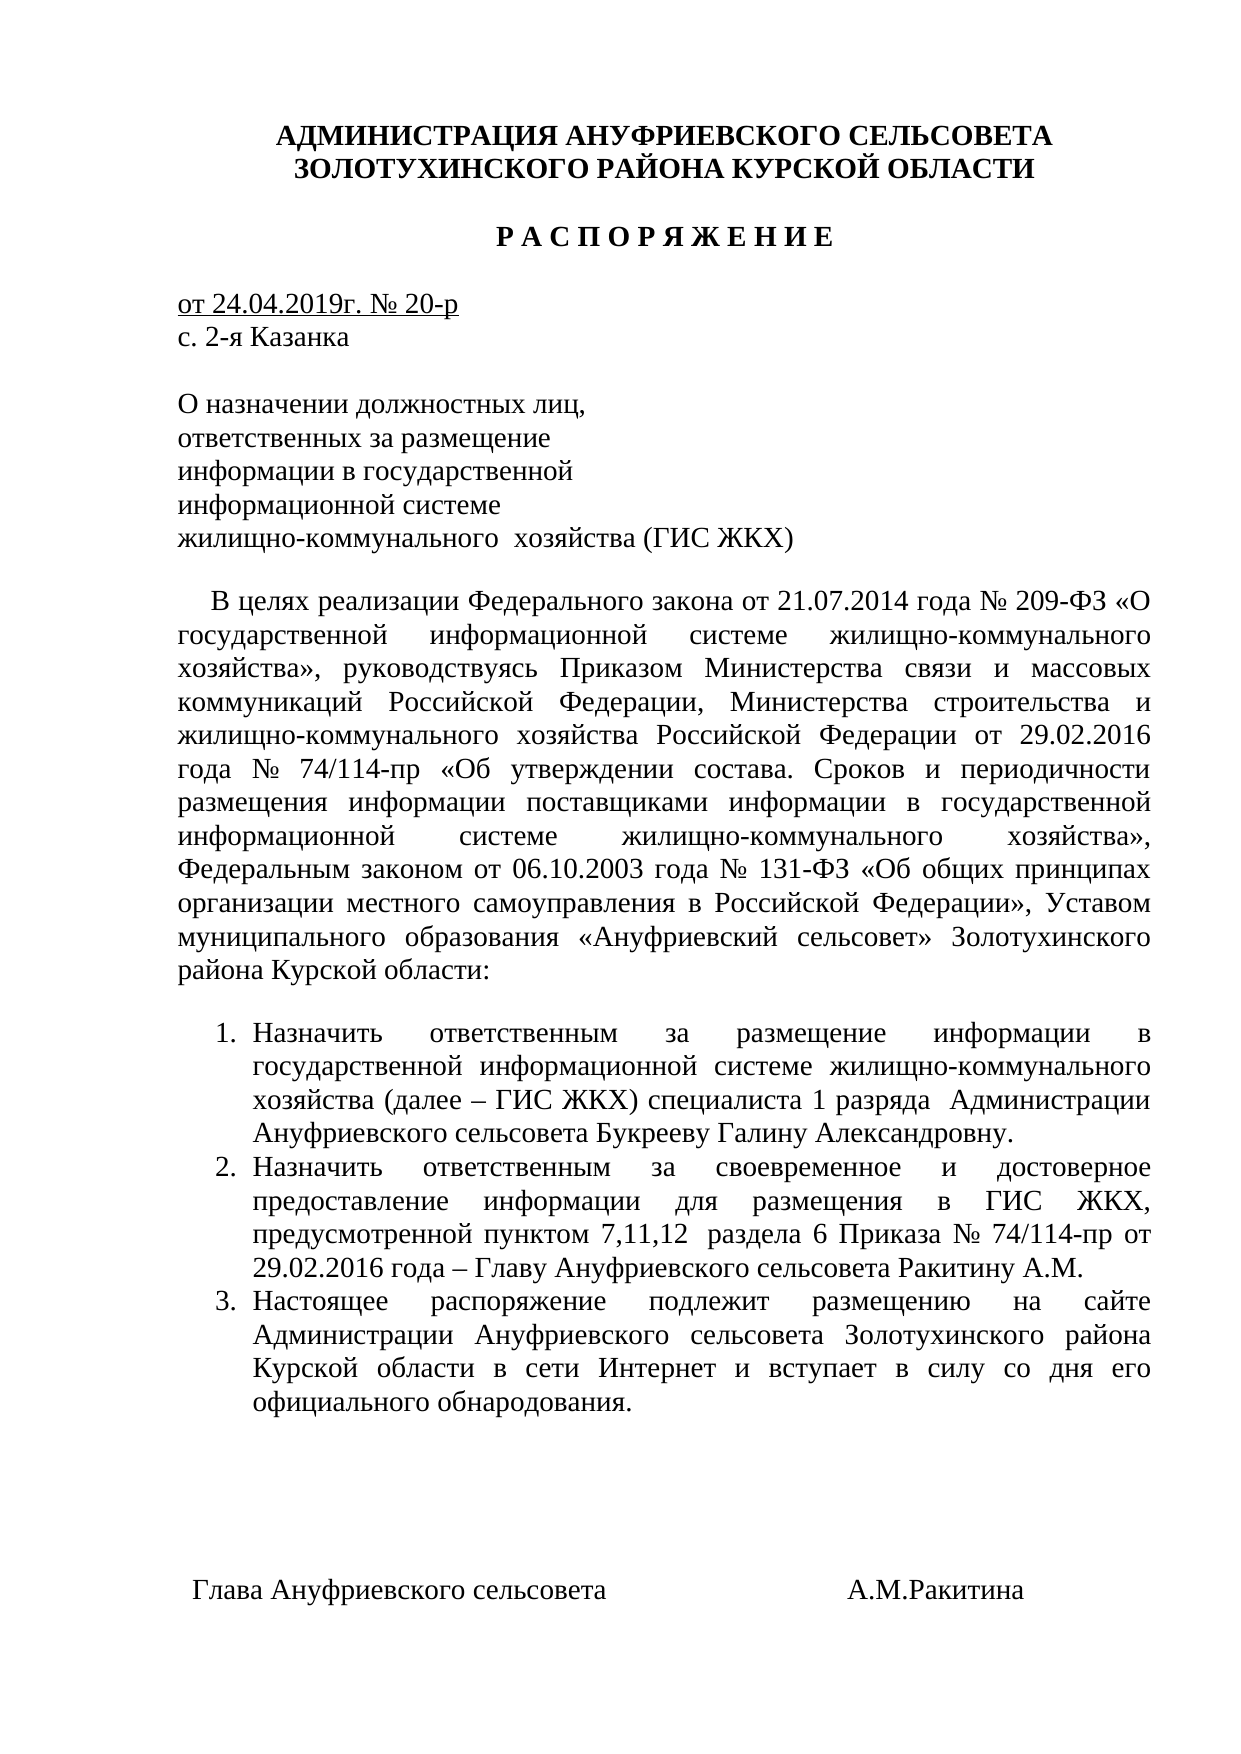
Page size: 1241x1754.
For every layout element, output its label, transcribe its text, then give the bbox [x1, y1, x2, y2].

text с. 2-я Казанка [177, 319, 1152, 353]
text В целях реализации Федерального закона от 21.07.2014 года № 209-ФЗ «О государственной информационной системе жилищно-коммунального хозяйства», руководствуясь Приказом Министерства связи и массовых коммуникаций Российской Федерации, Министерства строительства и жилищно-коммунального хозяйства Российской Федерации от 29.02.2016 года № 74/114-пр «Об утверждении состава. Сроков и периодичности размещения информации поставщиками информации в государственной информационной системе жилищно-коммунального хозяйства», Федеральным законом от 06.10.2003 года № 131-ФЗ «Об общих принципах организации местного самоуправления в Российской Федерации», Уставом муниципального образования «Ануфриевский сельсовет» Золотухинского района Курской области: [177, 583, 1152, 986]
text Глава Ануфриевского сельсовета А.М.Ракитина [177, 1572, 1152, 1606]
text Р А С П О Р Я Ж Е Н И Е [177, 219, 1152, 252]
list Назначить ответственным за размещение информации в государственной информационной системе жилищно-коммунального хозяйства (далее – ГИС ЖКХ) специалиста 1 разряда Администрации Ануфриевского сельсовета Букрееву Галину Александровну. [215, 1015, 1152, 1149]
text ответственных за размещение [177, 420, 1152, 453]
text жилищно-коммунального хозяйства (ГИС ЖКХ) [177, 521, 1152, 554]
list Назначить ответственным за своевременное и достоверное предоставление информации для размещения в ГИС ЖКХ, предусмотренной пунктом 7,11,12 раздела 6 Приказа № 74/114-пр от 29.02.2016 года – Главу Ануфриевского сельсовета Ракитину А.М. [215, 1149, 1152, 1283]
text информационной системе [177, 487, 1152, 521]
text АДМИНИСТРАЦИЯ АНУФРИЕВСКОГО СЕЛЬСОВЕТА ЗОЛОТУХИНСКОГО РАЙОНА КУРСКОЙ ОБЛАСТИ [177, 118, 1152, 185]
list Настоящее распоряжение подлежит размещению на сайте Администрации Ануфриевского сельсовета Золотухинского района Курской области в сети Интернет и вступает в силу со дня его официального обнародования. [215, 1283, 1152, 1417]
text информации в государственной [177, 453, 1152, 487]
text от 24.04.2019г. № 20-р [177, 286, 1152, 319]
text О назначении должностных лиц, [177, 386, 1152, 420]
